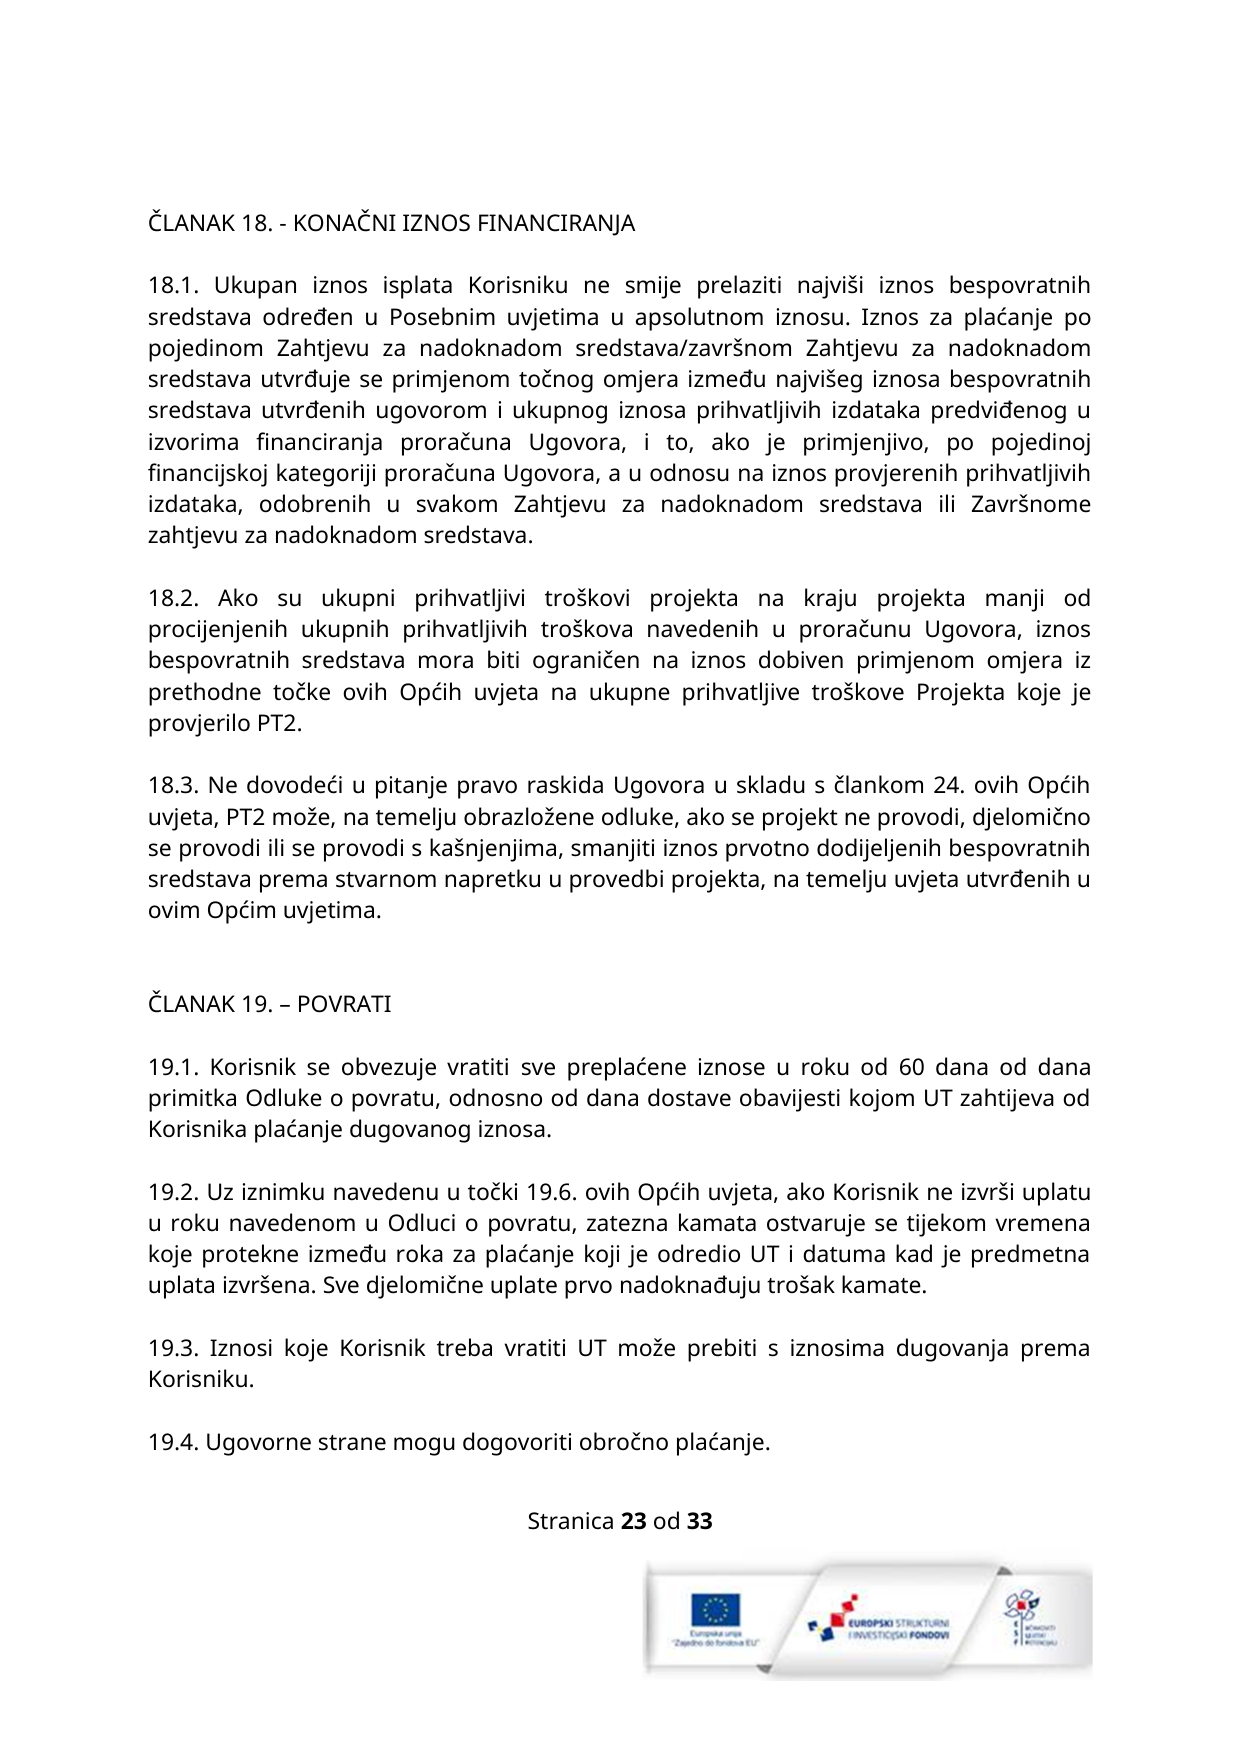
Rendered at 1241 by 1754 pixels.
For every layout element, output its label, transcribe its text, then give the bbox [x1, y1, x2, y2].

text ČLANAK 18. - KONAČNI IZNOS FINANCIRANJA [148, 207, 1092, 238]
picture [642, 1536, 1093, 1681]
text 18.2. Ako su ukupni prihvatljivi troškovi projekta na kraju projekta manji od procijenjenih ukupnih prihvatljivih troškova navedenih u proračunu Ugovora, iznos bespovratnih sredstava mora biti ograničen na iznos dobiven primjenom omjera iz prethodne točke ovih Općih uvjeta na ukupne prihvatljive troškove Projekta koje je provjerilo PT2. [148, 582, 1092, 738]
text 19.4. Ugovorne strane mogu dogovoriti obročno plaćanje. [148, 1426, 1092, 1457]
text 19.1. Korisnik se obvezuje vratiti sve preplaćene iznose u roku od 60 dana od dana primitka Odluke o povratu, odnosno od dana dostave obavijesti kojom UT zahtijeva od Korisnika plaćanje dugovanog iznosa. [148, 1051, 1092, 1144]
text 18.1. Ukupan iznos isplata Korisniku ne smije prelaziti najviši iznos bespovratnih sredstava određen u Posebnim uvjetima u apsolutnom iznosu. Iznos za plaćanje po pojedinom Zahtjevu za nadoknadom sredstava/završnom Zahtjevu za nadoknadom sredstava utvrđuje se primjenom točnog omjera između najvišeg iznosa bespovratnih sredstava utvrđenih ugovorom i ukupnog iznosa prihvatljivih izdataka predviđenog u izvorima financiranja proračuna Ugovora, i to, ako je primjenjivo, po pojedinoj financijskoj kategoriji proračuna Ugovora, a u odnosu na iznos provjerenih prihvatljivih izdataka, odobrenih u svakom Zahtjevu za nadoknadom sredstava ili Završnome zahtjevu za nadoknadom sredstava. [148, 269, 1092, 551]
text 18.3. Ne dovodeći u pitanje pravo raskida Ugovora u skladu s člankom 24. ovih Općih uvjeta, PT2 može, na temelju obrazložene odluke, ako se projekt ne provodi, djelomično se provodi ili se provodi s kašnjenjima, smanjiti iznos prvotno dodijeljenih bespovratnih sredstava prema stvarnom napretku u provedbi projekta, na temelju uvjeta utvrđenih u ovim Općim uvjetima. [148, 769, 1092, 926]
text 19.2. Uz iznimku navedenu u točki 19.6. ovih Općih uvjeta, ako Korisnik ne izvrši uplatu u roku navedenom u Odluci o povratu, zatezna kamata ostvaruje se tijekom vremena koje protekne između roka za plaćanje koji je odredio UT i datuma kad je predmetna uplata izvršena. Sve djelomične uplate prvo nadoknađuju trošak kamate. [148, 1176, 1092, 1301]
text 19.3. Iznosi koje Korisnik treba vratiti UT može prebiti s iznosima dugovanja prema Korisniku. [148, 1332, 1092, 1394]
text ČLANAK 19. – POVRATI [148, 988, 1092, 1019]
